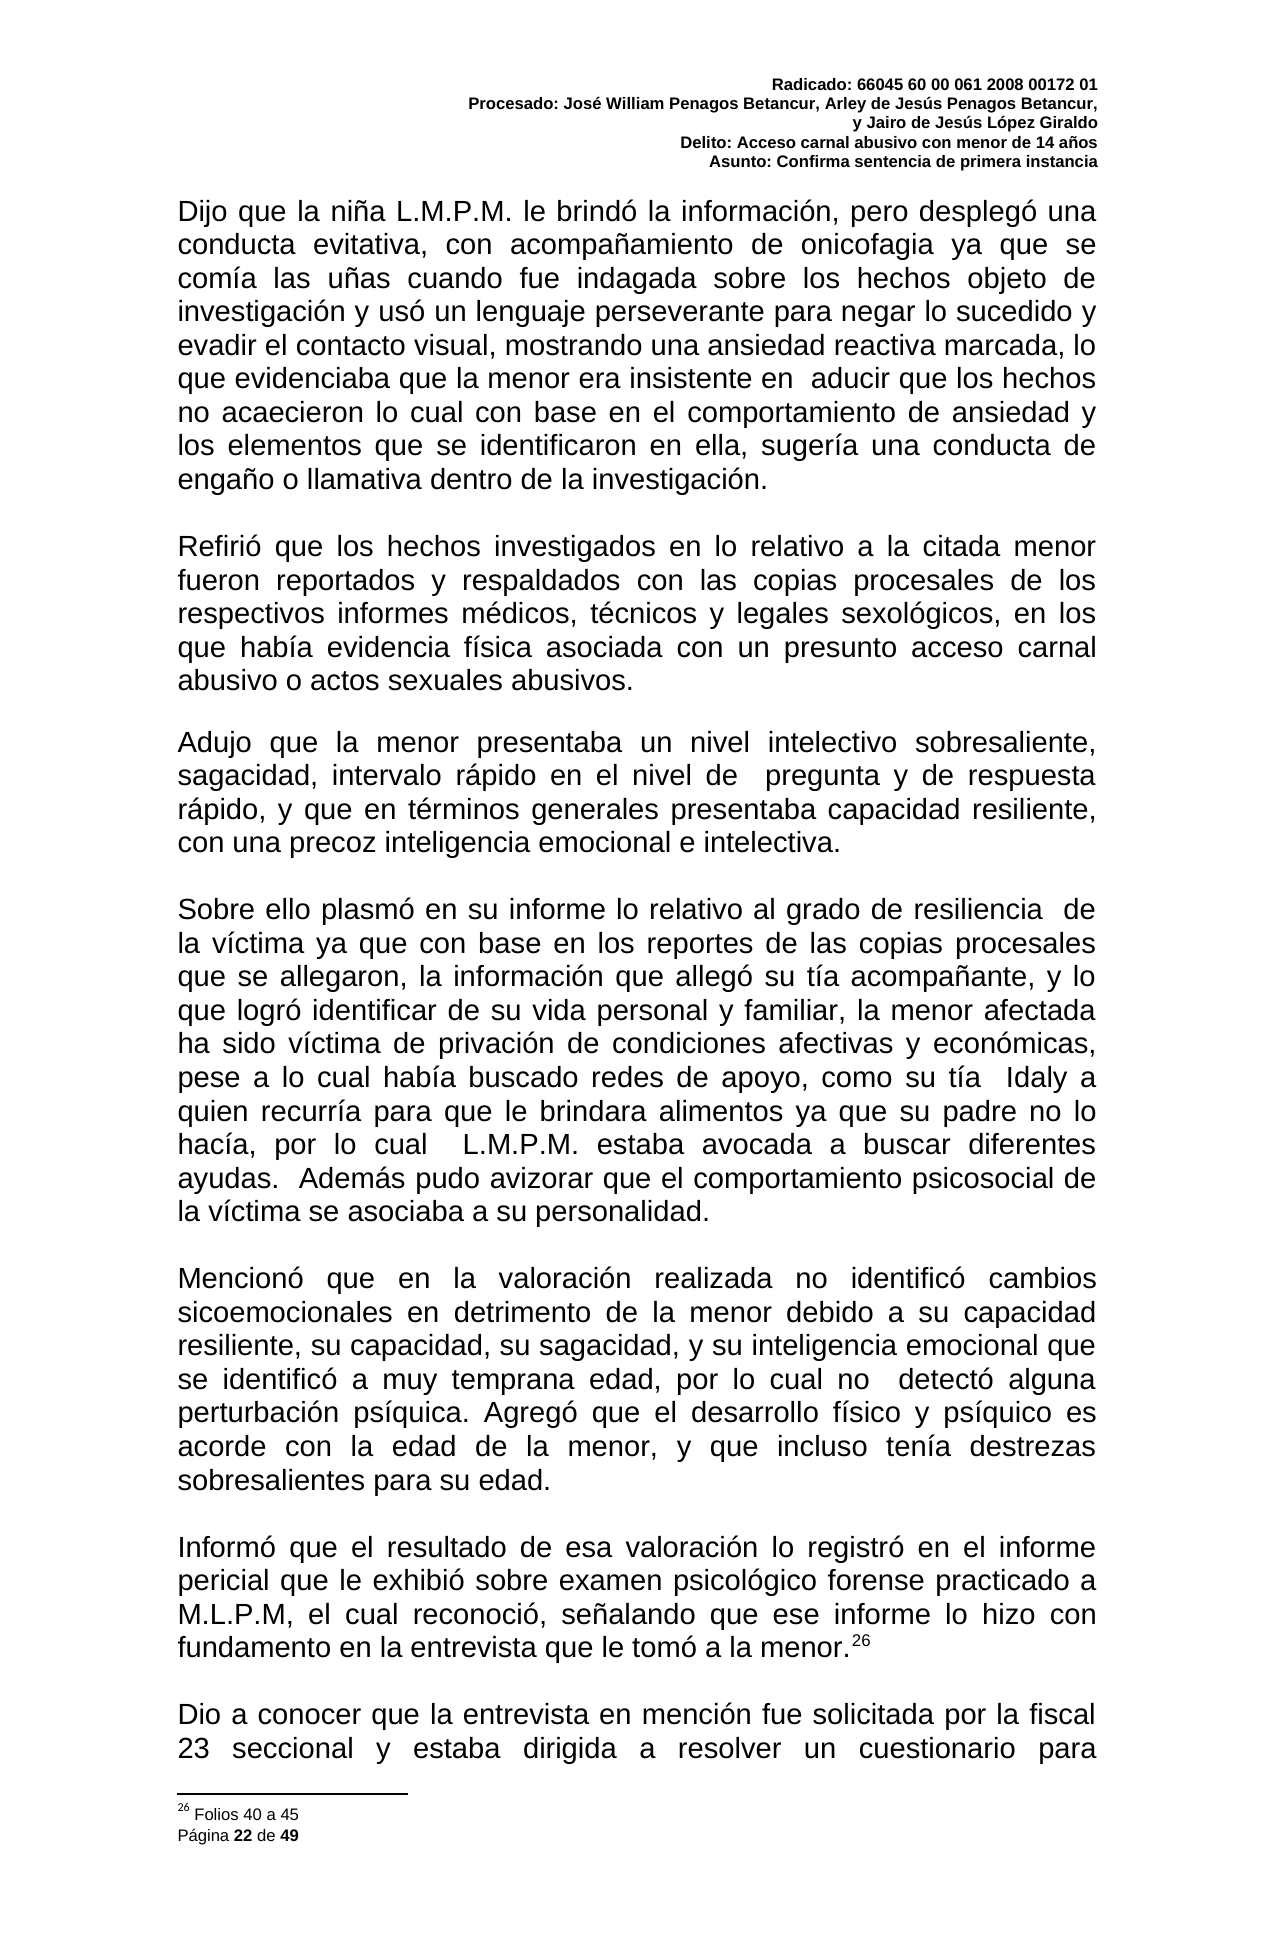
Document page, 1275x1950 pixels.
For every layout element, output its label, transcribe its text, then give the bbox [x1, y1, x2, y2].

text Refirió que los hechos investigados en lo relativo a la citada menor fueron reportados y respaldados con las copias procesales de los respectivos informes médicos, técnicos y legales sexológicos, en los que había evidencia física asociada con un presunto acceso carnal abusivo o actos sexuales abusivos. [177, 529, 1098, 697]
text Mencionó que en la valoración realizada no identificó cambios sicoemocionales en detrimento de la menor debido a su capacidad resiliente, su capacidad, su sagacidad, y su inteligencia emocional que se identificó a muy temprana edad, por lo cual no detectó alguna perturbación psíquica. Agregó que el desarrollo físico y psíquico es acorde con la edad de la menor, y que incluso tenía destrezas sobresalientes para su edad. [177, 1261, 1098, 1496]
text Sobre ello plasmó en su informe lo relativo al grado de resiliencia de la víctima ya que con base en los reportes de las copias procesales que se allegaron, la información que allegó su tía acompañante, y lo que logró identificar de su vida personal y familiar, la menor afectada ha sido víctima de privación de condiciones afectivas y económicas, pese a lo cual había buscado redes de apoyo, como su tía Idaly a quien recurría para que le brindara alimentos ya que su padre no lo hacía, por lo cual L.M.P.M. estaba avocada a buscar diferentes ayudas. Además pudo avizorar que el comportamiento psicosocial de la víctima se asociaba a su personalidad. [177, 892, 1098, 1228]
text Informó que el resultado de esa valoración lo registró en el informe pericial que le exhibió sobre examen psicológico forense practicado a M.L.P.M, el cual reconoció, señalando que ese informe lo hizo con fundamento en la entrevista que le tomó a la menor. [177, 1530, 1098, 1664]
text Dijo que la niña L.M.P.M. le brindó la información, pero desplegó una conducta evitativa, con acompañamiento de onicofagia ya que se comía las uñas cuando fue indagada sobre los hechos objeto de investigación y usó un lenguaje perseverante para negar lo sucedido y evadir el contacto visual, mostrando una ansiedad reactiva marcada, lo que evidenciaba que la menor era insistente en aducir que los hechos no acaecieron lo cual con base en el comportamiento de ansiedad y los elementos que se identificaron en ella, sugería una conducta de engaño o llamativa dentro de la investigación. [177, 193, 1098, 495]
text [177, 1697, 1098, 1764]
text Adujo que la menor presentaba un nivel intelectivo sobresaliente, sagacidad, intervalo rápido en el nivel de pregunta y de respuesta rápido, y que en términos generales presentaba capacidad resiliente, con una precoz inteligencia emocional e intelectiva. [177, 725, 1098, 859]
